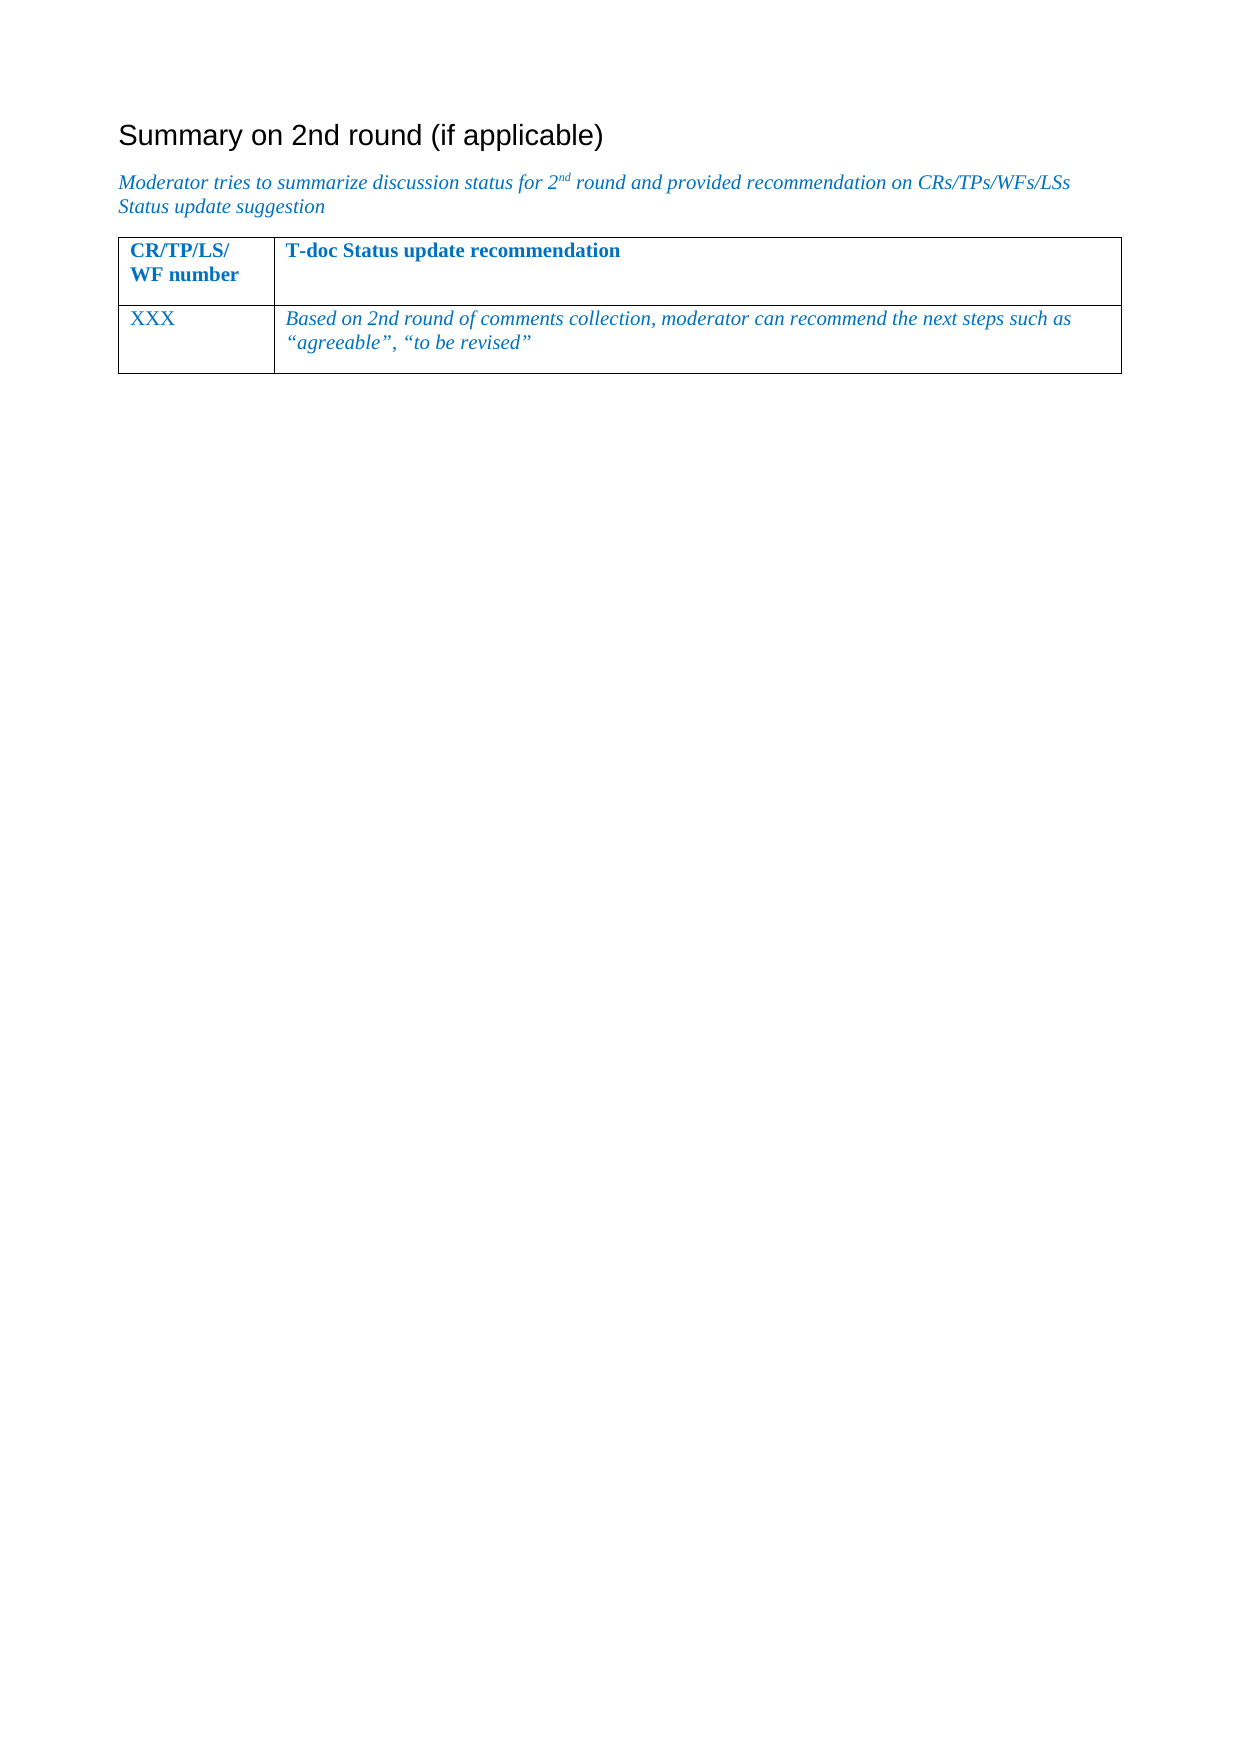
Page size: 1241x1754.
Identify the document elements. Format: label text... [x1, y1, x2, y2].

table_cell Based on 2nd round of comments collection, moderator can recommend the next steps such as “agreeable”, “to be revised” [275, 306, 1121, 373]
table_cell XXX [119, 306, 274, 373]
table_header T-doc Status update recommendation [275, 238, 1121, 305]
subtitle Summary on 2nd round (if applicable) [118, 118, 1122, 152]
table_header CR/TP/LS/WF number [119, 238, 274, 305]
text Moderator tries to summarize discussion status for 2nd round and provided recommendation on CRs/TPs/WFs/LSs Status update suggestion [118, 170, 1122, 218]
